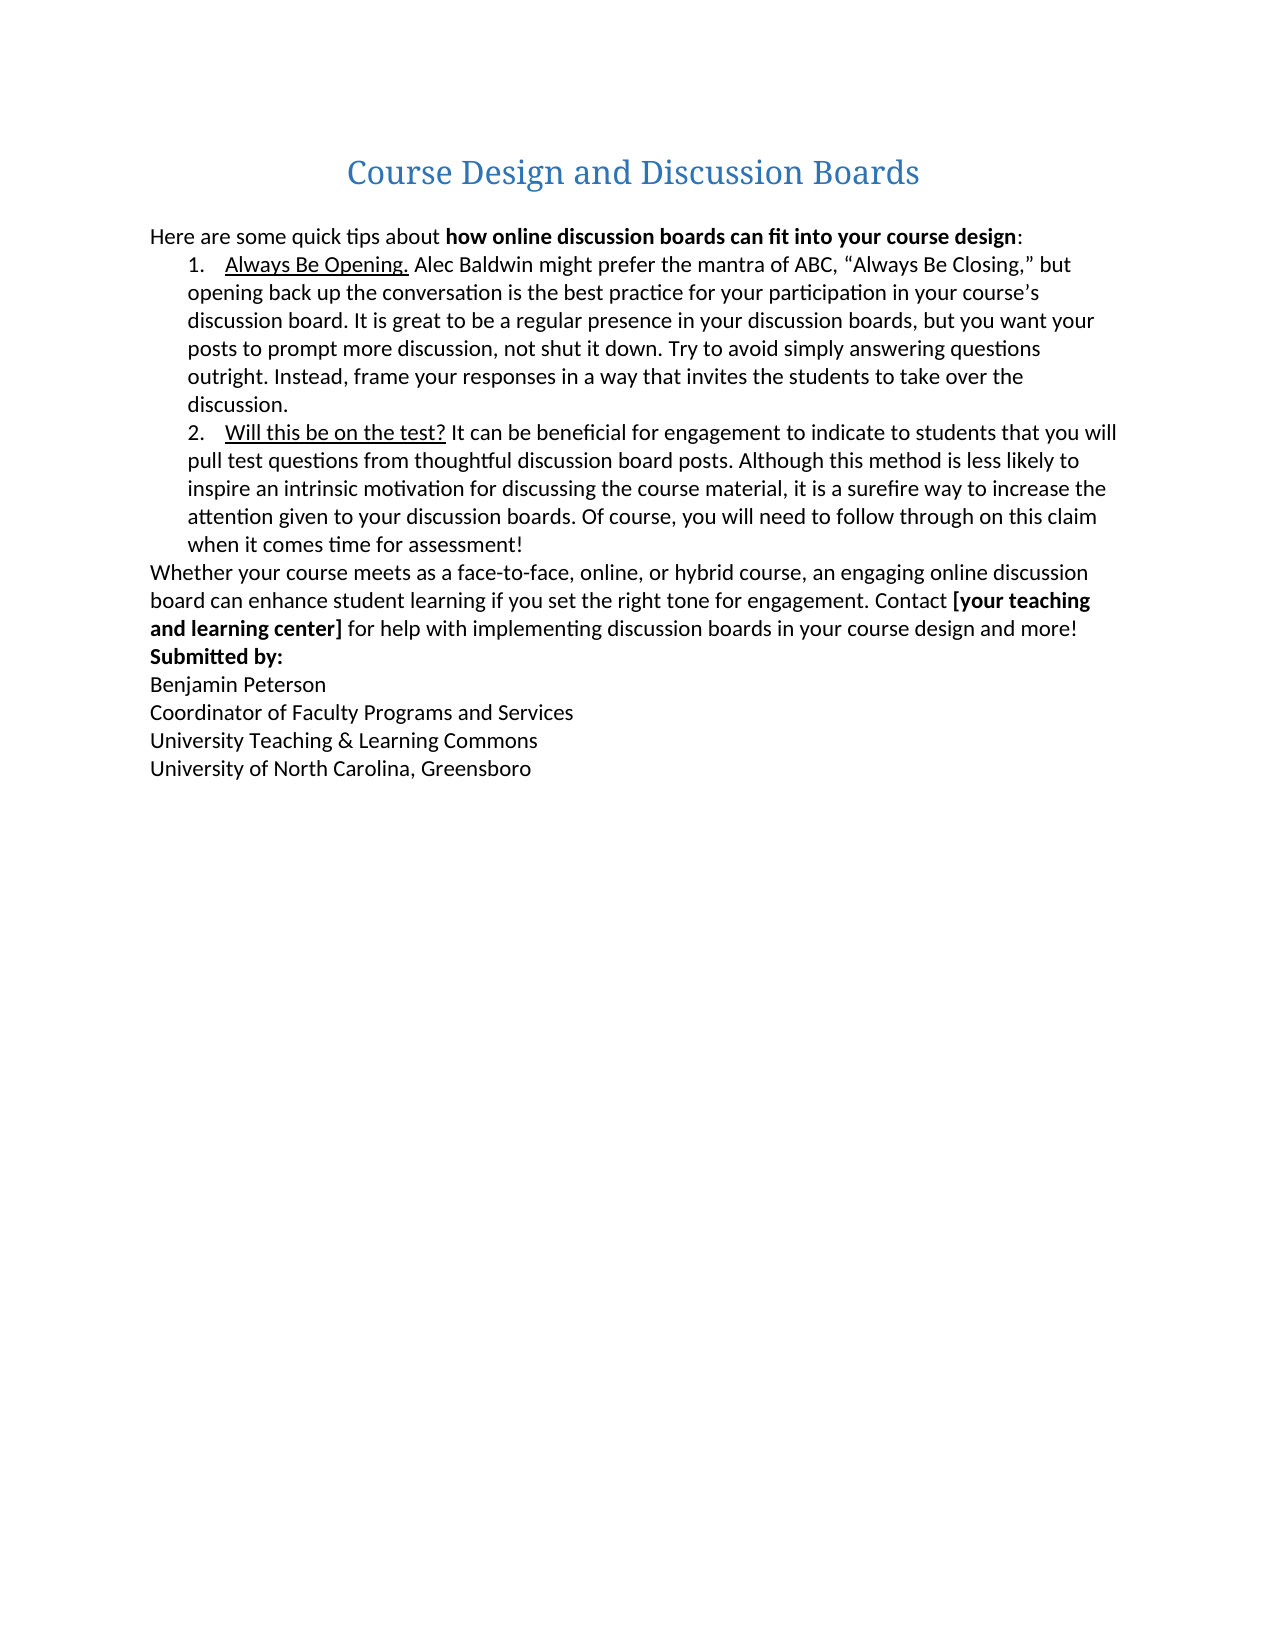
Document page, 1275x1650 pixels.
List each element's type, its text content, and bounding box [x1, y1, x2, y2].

text Coordinator of Faculty Programs and Services [150, 698, 1125, 726]
text Submitted by: [150, 642, 1125, 670]
text Benjamin Peterson [150, 670, 1125, 698]
text Course Design and Discussion Boards [150, 150, 1125, 194]
text Here are some quick tips about how online discussion boards can fit into your course design: [150, 222, 1125, 250]
list Always Be Opening. Alec Baldwin might prefer the mantra of ABC, “Always Be Closing,” but opening back up the conversation is the best practice for your participation in your course’s discussion board. It is great to be a regular presence in your discussion boards, but you want your posts to prompt more discussion, not shut it down. Try to avoid simply answering questions outright. Instead, frame your responses in a way that invites the students to take over the discussion. [187, 250, 1125, 418]
text University Teaching & Learning Commons [150, 726, 1125, 754]
text University of North Carolina, Greensboro [150, 754, 1125, 782]
list Will this be on the test? It can be beneficial for engagement to indicate to students that you will pull test questions from thoughtful discussion board posts. Although this method is less likely to inspire an intrinsic motivation for discussing the course material, it is a surefire way to increase the attention given to your discussion boards. Of course, you will need to follow through on this claim when it comes time for assessment! [187, 418, 1125, 558]
text Whether your course meets as a face-to-face, online, or hybrid course, an engaging online discussion board can enhance student learning if you set the right tone for engagement. Contact [your teaching and learning center] for help with implementing discussion boards in your course design and more! [150, 558, 1125, 642]
